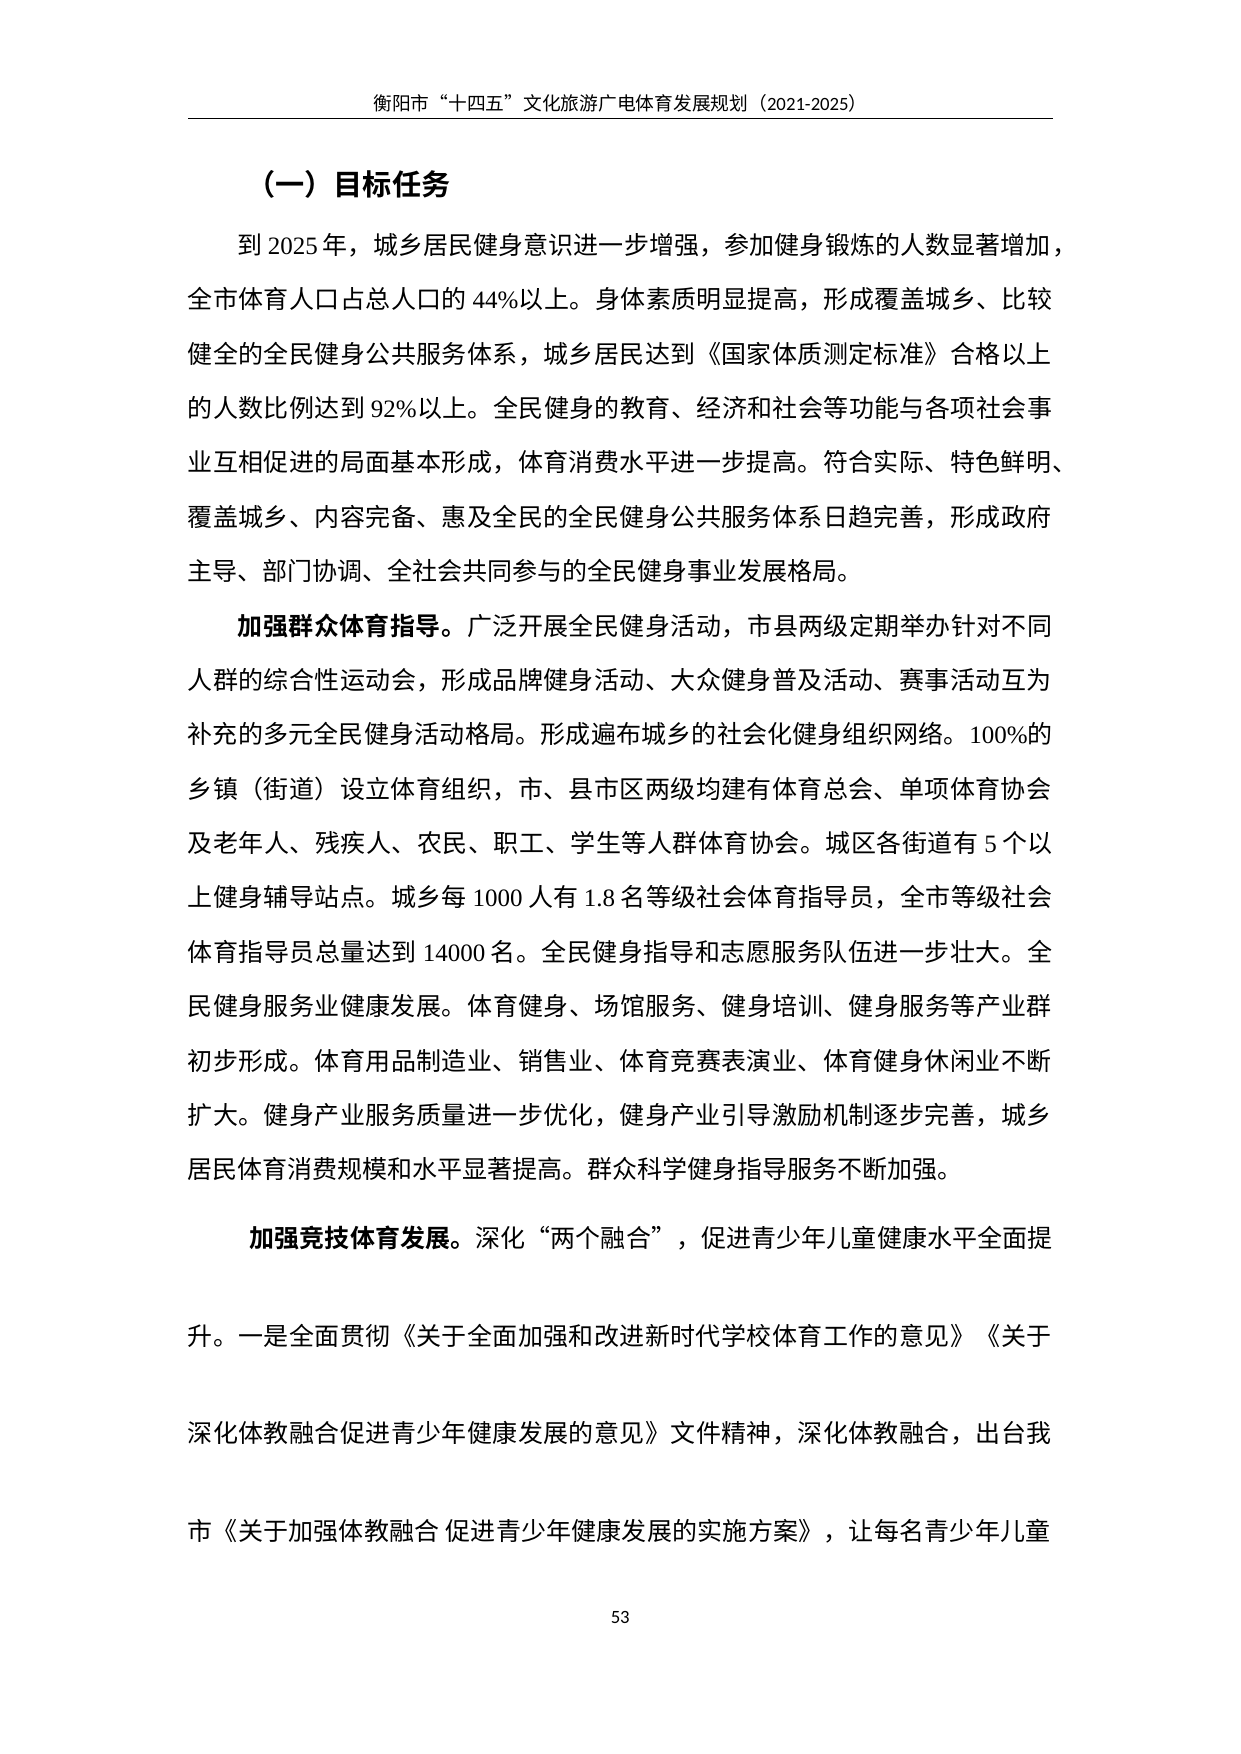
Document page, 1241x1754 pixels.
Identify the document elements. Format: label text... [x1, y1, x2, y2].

text （一）目标任务 [187, 162, 1053, 204]
list 加强群众体育指导。广泛开展全民健身活动，市县两级定期举办针对不同人群的综合性运动会，形成品牌健身活动、大众健身普及活动、赛事活动互为补充的多元全民健身活动格局。形成遍布城乡的社会化健身组织网络。100%的乡镇（街道）设立体育组织，市、县市区两级均建有体育总会、单项体育协会及老年人、残疾人、农民、职工、学生等人群体育协会。城区各街道有5个以上健身辅导站点。城乡每1000人有1.8名等级社会体育指导员，全市等级社会体育指导员总量达到14000名。全民健身指导和志愿服务队伍进一步壮大。全民健身服务业健康发展。体育健身、场馆服务、健身培训、健身服务等产业群初步形成。体育用品制造业、销售业、体育竞赛表演业、体育健身休闲业不断扩大。健身产业服务质量进一步优化，健身产业引导激励机制逐步完善，城乡居民体育消费规模和水平显著提高。群众科学健身指导服务不断加强。 [187, 606, 1053, 1186]
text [187, 1204, 1053, 1562]
list 到2025年，城乡居民健身意识进一步增强，参加健身锻炼的人数显著增加，全市体育人口占总人口的44%以上。身体素质明显提高，形成覆盖城乡、比较健全的全民健身公共服务体系，城乡居民达到《国家体质测定标准》合格以上的人数比例达到92%以上。全民健身的教育、经济和社会等功能与各项社会事业互相促进的局面基本形成，体育消费水平进一步提高。符合实际、特色鲜明、覆盖城乡、内容完备、惠及全民的全民健身公共服务体系日趋完善，形成政府主导、部门协调、全社会共同参与的全民健身事业发展格局。 [187, 225, 1053, 588]
